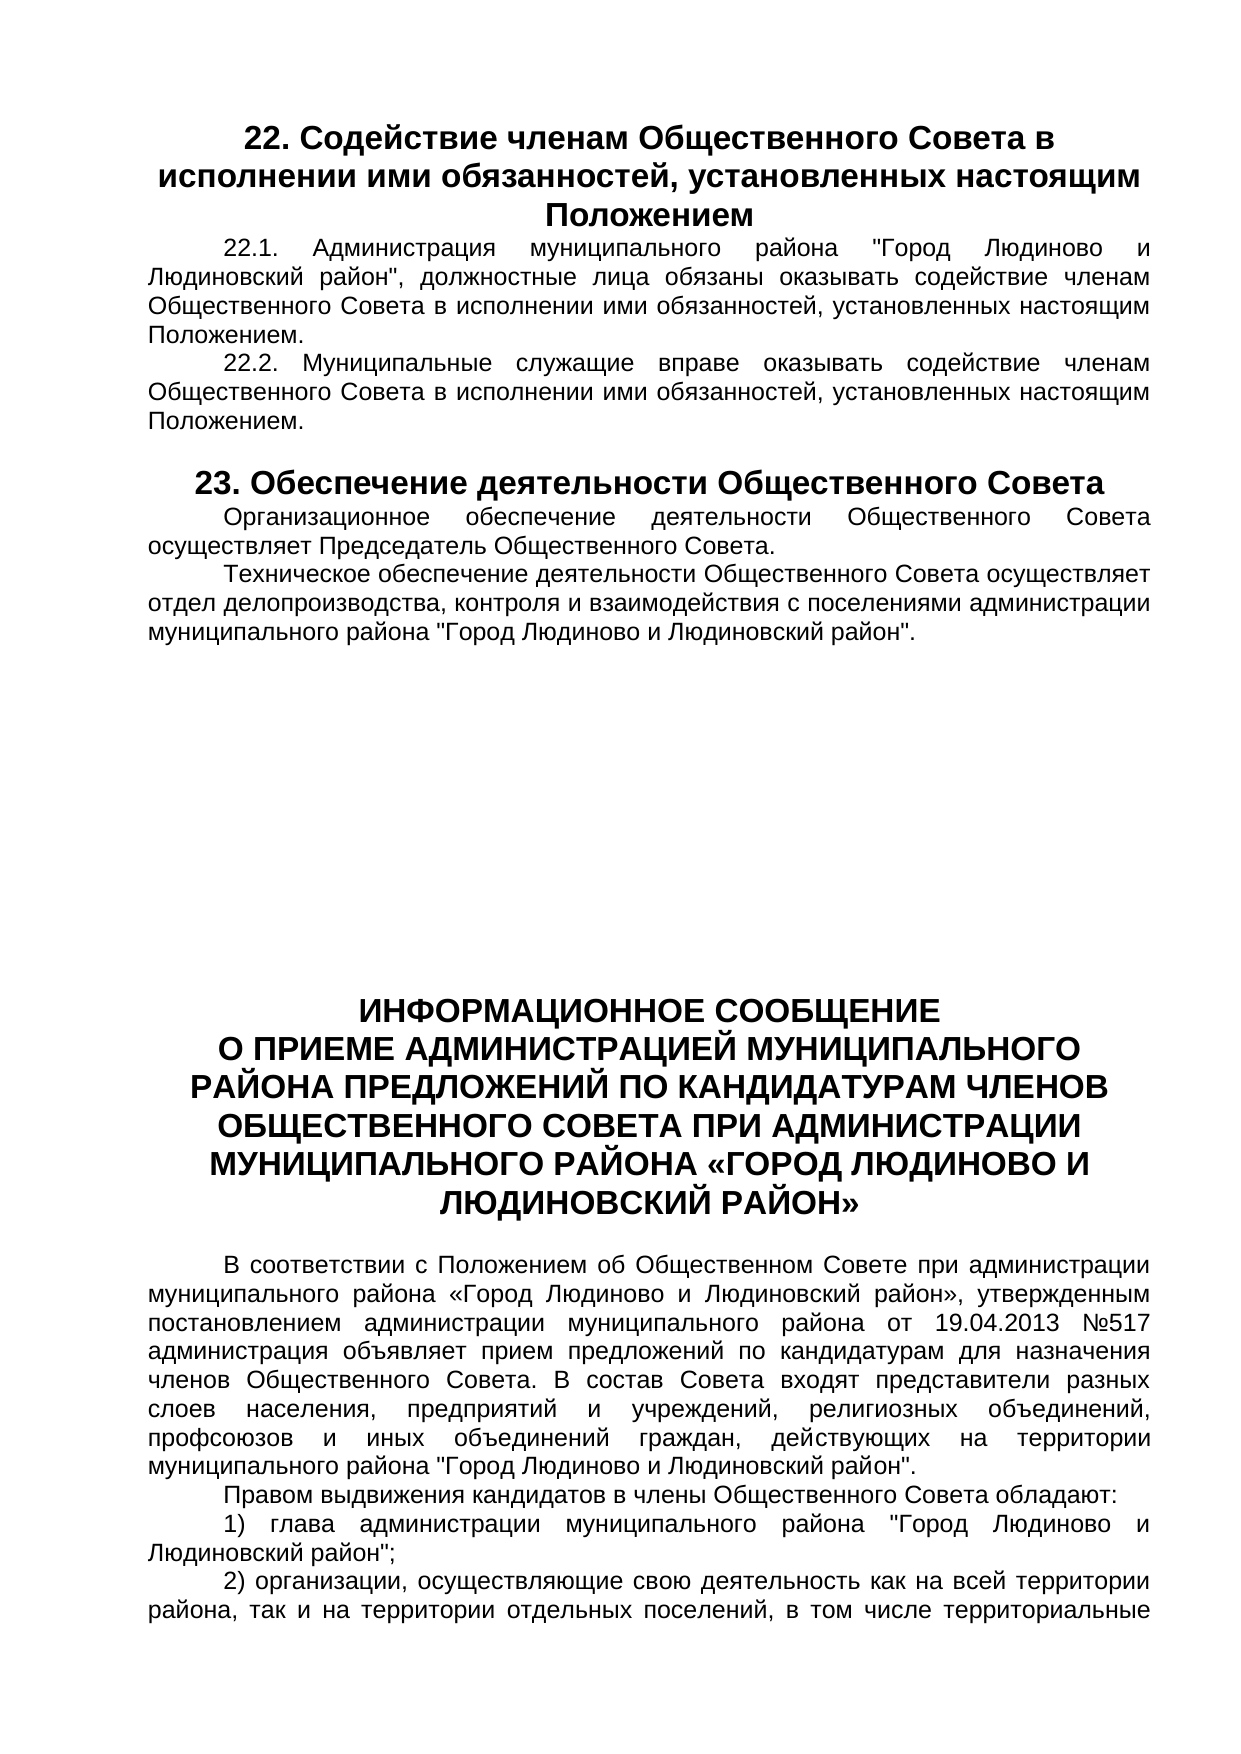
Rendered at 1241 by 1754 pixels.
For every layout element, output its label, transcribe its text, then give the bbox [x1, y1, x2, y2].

text 22. Содействие членам Общественного Совета в исполнении ими обязанностей, установленных настоящим Положением [148, 118, 1152, 233]
text 1) глава администрации муниципального района "Город Людиново и Людиновский район"; [148, 1509, 1152, 1566]
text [148, 1566, 1152, 1624]
text 22.2. Муниципальные служащие вправе оказывать содействие членам Общественного Совета в исполнении ими обязанностей, установленных настоящим Положением. [148, 348, 1152, 435]
text Правом выдвижения кандидатов в члены Общественного Совета обладают: [148, 1480, 1152, 1509]
text 23. Обеспечение деятельности Общественного Совета [148, 463, 1152, 502]
text О ПРИЕМЕ АДМИНИСТРАЦИЕЙ МУНИЦИПАЛЬНОГО РАЙОНА ПРЕДЛОЖЕНИЙ ПО КАНДИДАТУРАМ ЧЛЕНОВ ОБЩЕСТВЕННОГО СОВЕТА ПРИ АДМИНИСТРАЦИИ МУНИЦИПАЛЬНОГО РАЙОНА «ГОРОД ЛЮДИНОВО И ЛЮДИНОВСКИЙ РАЙОН» [148, 1029, 1152, 1221]
text В соответствии с Положением об Общественном Совете при администрации муниципального района «Город Людиново и Людиновский район», утвержденным постановлением администрации муниципального района от 19.04.2013 №517 администрация объявляет прием предложений по кандидатурам для назначения членов Общественного Совета. В состав Совета входят представители разных слоев населения, предприятий и учреждений, религиозных объединений, профсоюзов и иных объединений граждан, действующих на территории муниципального района "Город Людиново и Людиновский район". [148, 1250, 1152, 1480]
text ИНФОРМАЦИОННОЕ СООБЩЕНИЕ [148, 991, 1152, 1029]
text Техническое обеспечение деятельности Общественного Совета осуществляет отдел делопроизводства, контроля и взаимодействия с поселениями администрации муниципального района "Город Людиново и Людиновский район". [148, 559, 1152, 646]
text Организационное обеспечение деятельности Общественного Совета осуществляет Председатель Общественного Совета. [148, 502, 1152, 559]
text 22.1. Администрация муниципального района "Город Людиново и Людиновский район", должностные лица обязаны оказывать содействие членам Общественного Совета в исполнении ими обязанностей, установленных настоящим Положением. [148, 233, 1152, 348]
